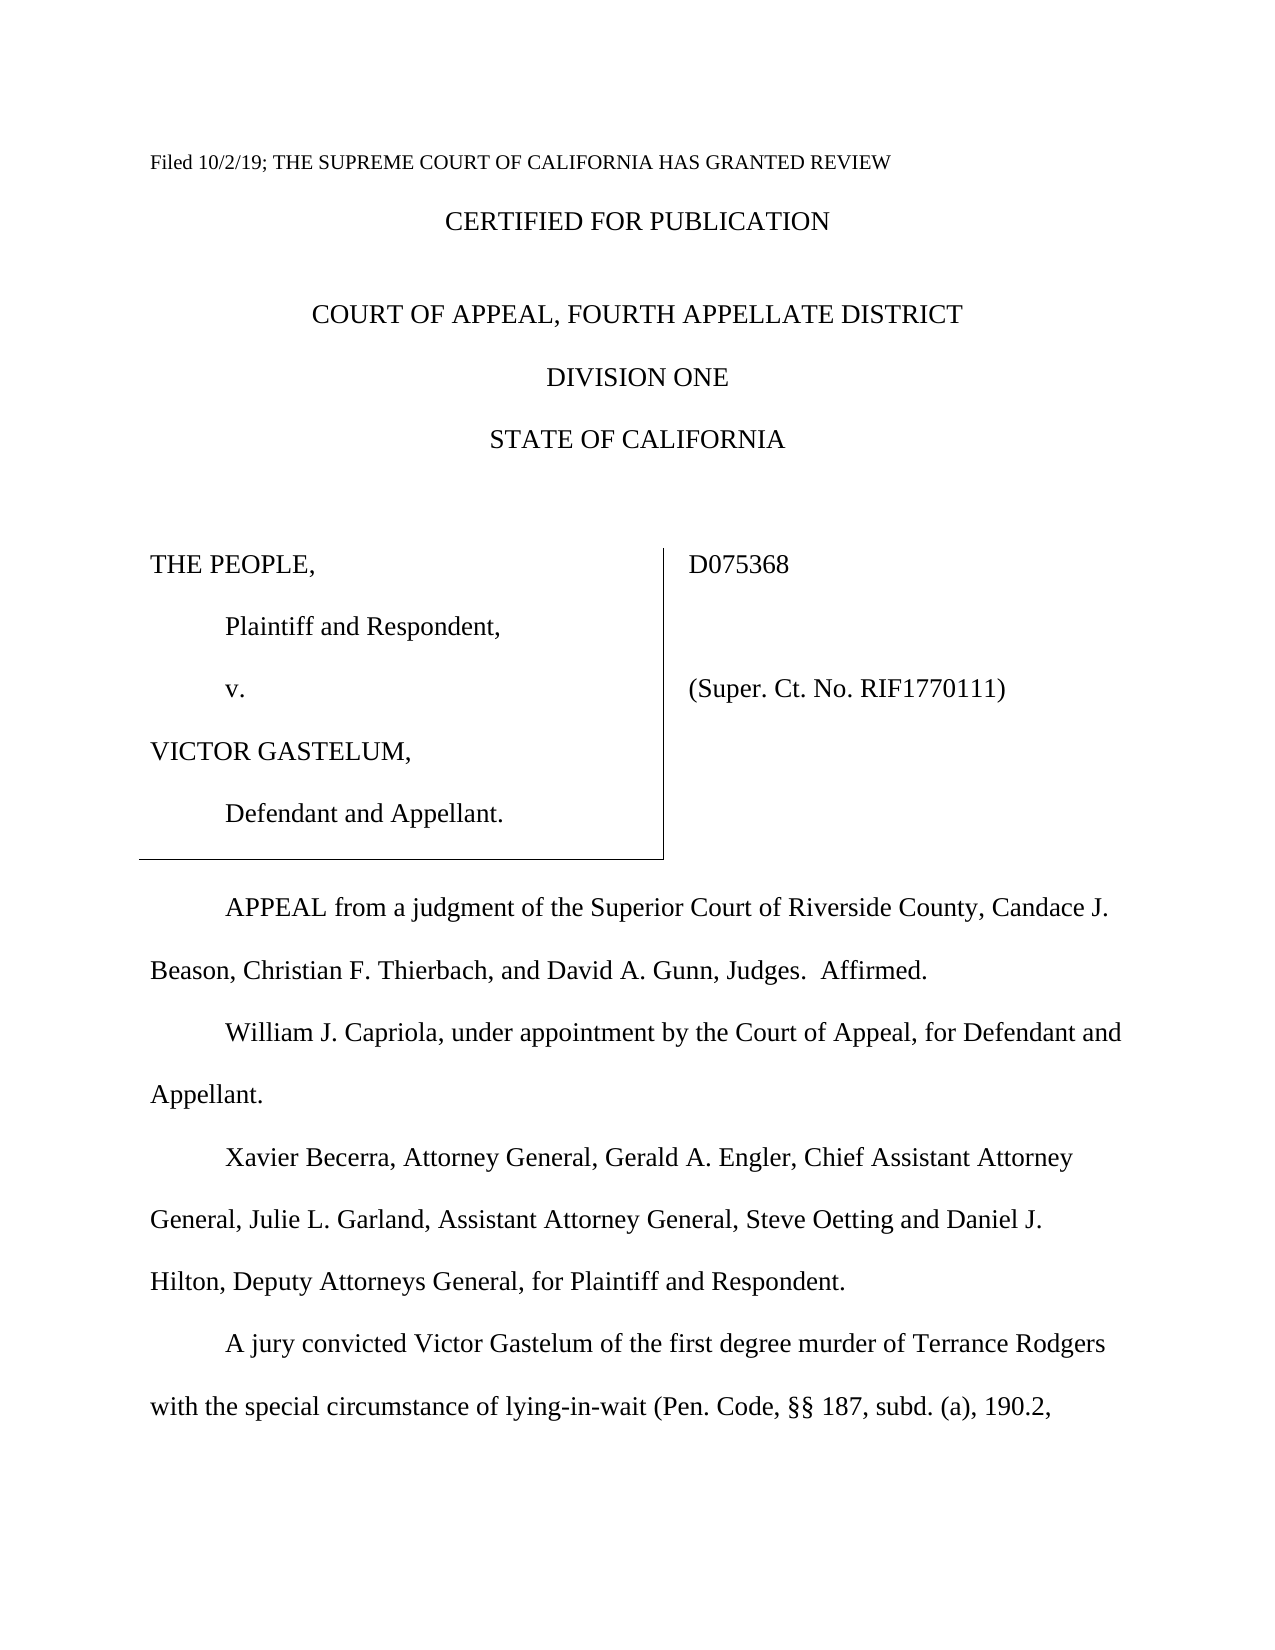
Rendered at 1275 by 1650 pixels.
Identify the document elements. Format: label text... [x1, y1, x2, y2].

table_header THE PEOPLE, Plaintiff and Respondent, v. VICTOR GASTELUM, Defendant and Appellant. [139, 548, 663, 859]
text Xavier Becerra, Attorney General, Gerald A. Engler, Chief Assistant Attorney General, Julie L. Garland, Assistant Attorney General, Steve Oetting and Daniel J. Hilton, Deputy Attorneys General, for Plaintiff and Respondent. [150, 1141, 1125, 1296]
text APPEAL from a judgment of the Superior Court of Riverside County, Candace J. Beason, Christian F. Thierbach, and David A. Gunn, Judges. Affirmed. [150, 891, 1125, 985]
text STATE OF CALIFORNIA [150, 423, 1125, 454]
table_header D075368 (Super. Ct. No. RIF1770111) [664, 548, 1114, 859]
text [150, 1327, 1125, 1421]
text COURT OF APPEAL, FOURTH APPELLATE DISTRICT [150, 299, 1125, 330]
text DIVISION ONE [150, 361, 1125, 392]
text William J. Capriola, under appointment by the Court of Appeal, for Defendant and Appellant. [150, 1016, 1125, 1109]
text CERTIFIED FOR PUBLICATION [150, 205, 1125, 236]
text Filed 10/2/19; THE SUPREME COURT OF CALIFORNIA HAS GRANTED REVIEW [150, 150, 1125, 174]
